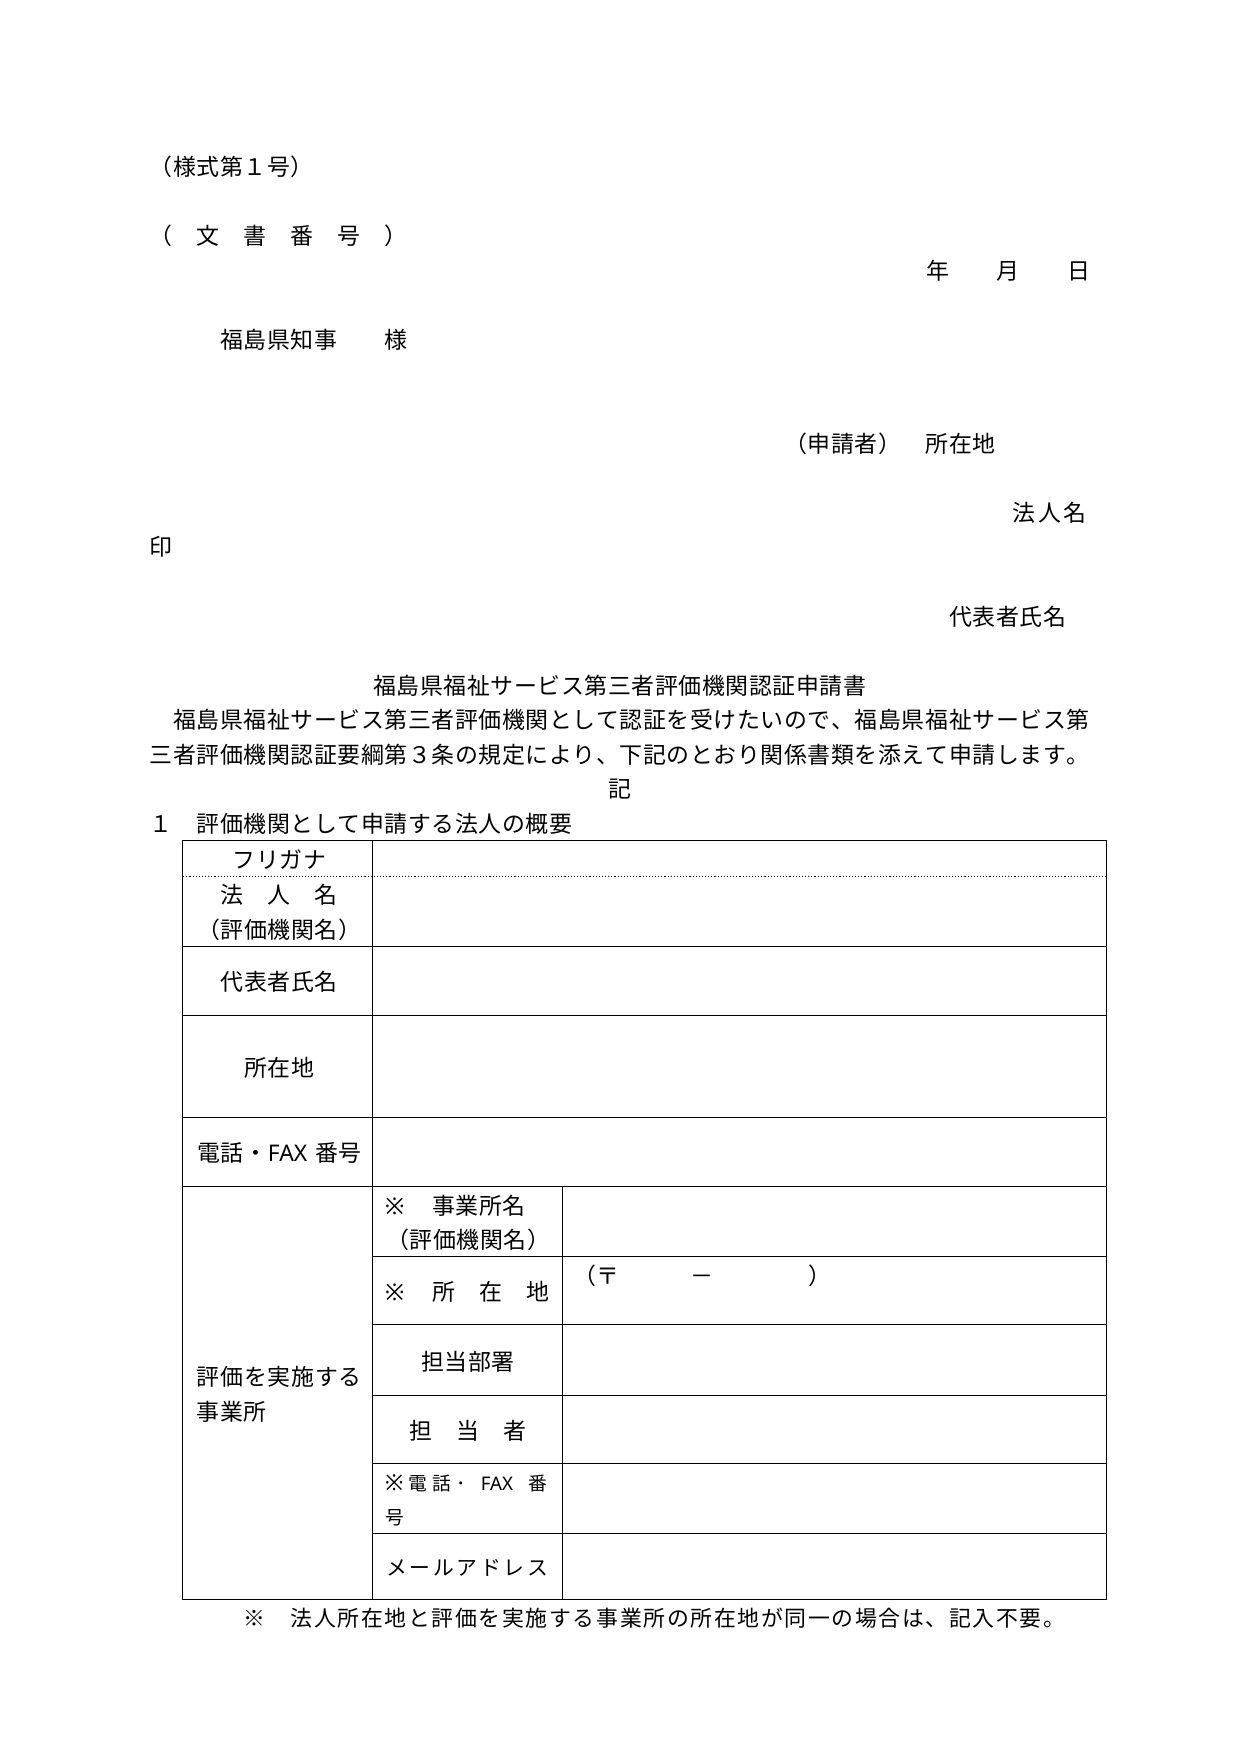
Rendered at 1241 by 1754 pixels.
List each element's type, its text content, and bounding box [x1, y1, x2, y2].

table_cell ※電話･FAX番号 [373, 1464, 562, 1533]
text 記 [149, 771, 1091, 805]
table_header フリガナ [183, 841, 372, 876]
table_cell メールアドレス [373, 1534, 562, 1598]
table_cell 担 当 者 [373, 1396, 562, 1463]
text 年 月 日 [149, 252, 1091, 287]
text 福島県福祉サービス第三者評価機関認証申請書 [149, 667, 1091, 702]
table_cell [373, 1016, 1106, 1117]
table_cell [563, 1534, 1106, 1598]
text 代表者氏名 [149, 598, 1091, 632]
table_cell [563, 1464, 1106, 1533]
table_cell [563, 1187, 1106, 1256]
table_cell 法 人 名 （評価機関名） [183, 876, 372, 946]
table_cell [373, 876, 1106, 946]
table_cell [563, 1396, 1106, 1463]
text （ 文 書 番 号 ） [149, 183, 1091, 252]
text 福島県福祉サービス第三者評価機関として認証を受けたいので、福島県福祉サービス第三者評価機関認証要綱第３条の規定により、下記のとおり関係書類を添えて申請します。 [149, 702, 1091, 771]
text 法人名 印 [149, 494, 1091, 563]
table_cell [563, 1325, 1106, 1395]
text １ 評価機関として申請する法人の概要 [149, 805, 1091, 840]
table_header [373, 841, 1106, 876]
table_cell [373, 1118, 1106, 1186]
table_cell ※ 所 在 地 [373, 1257, 562, 1324]
table_cell ※ 事業所名 （評価機関名） [373, 1187, 562, 1256]
text （申請者） 所在地 [149, 425, 1091, 459]
table_cell 評価を実施する事業所 [183, 1187, 372, 1598]
text 福島県知事 様 [149, 321, 1091, 356]
text （様式第１号） [149, 148, 1091, 183]
table_cell 電話・FAX番号 [183, 1118, 372, 1186]
text ※ 法人所在地と評価を実施する事業所の所在地が同一の場合は、記入不要。 [149, 1599, 1091, 1634]
table_cell [373, 947, 1106, 1015]
table_cell 代表者氏名 [183, 947, 372, 1015]
table_cell 所在地 [183, 1016, 372, 1117]
table_cell （〒 － ） [563, 1257, 1106, 1324]
table_cell 担当部署 [373, 1325, 562, 1395]
